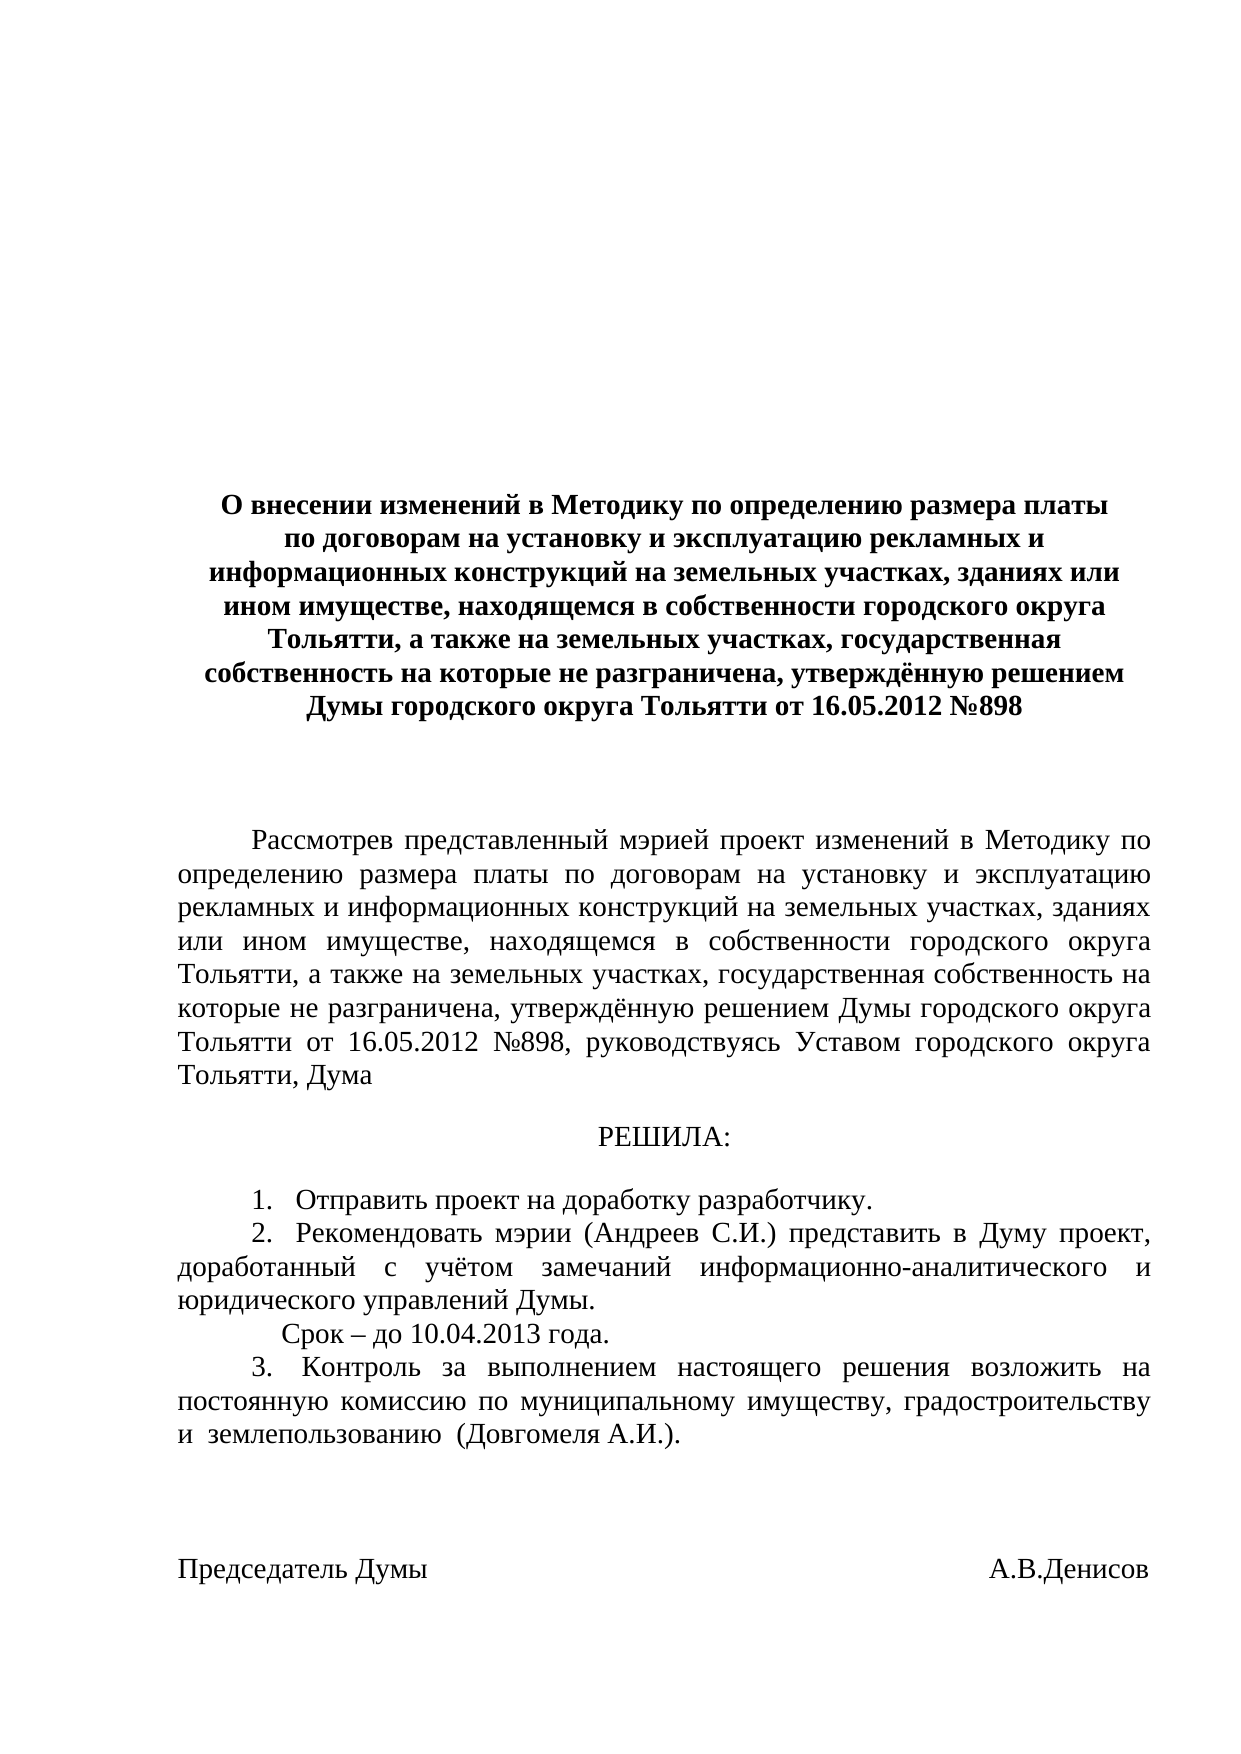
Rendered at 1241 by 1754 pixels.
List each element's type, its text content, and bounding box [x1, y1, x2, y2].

list Контроль за выполнением настоящего решения возложить на постоянную комиссию по муниципальному имуществу, градостроительству и землепользованию (Довгомеля А.И.). [177, 1349, 1152, 1450]
text О внесении изменений в Методику по определению размера платы [177, 487, 1152, 521]
text Срок – до 10.04.2013 года. [274, 1316, 1152, 1349]
list Отправить проект на доработку разработчику. [177, 1182, 1152, 1215]
list Рекомендовать мэрии (Андреев С.И.) представить в Думу проект, доработанный с учётом замечаний информационно-аналитического и юридического управлений Думы. [177, 1215, 1152, 1316]
text Рассмотрев представленный мэрией проект изменений в Методику по определению размера платы по договорам на установку и эксплуатацию рекламных и информационных конструкций на земельных участках, зданиях или ином имуществе, находящемся в собственности городского округа Тольятти, а также на земельных участках, государственная собственность на которые не разграничена, утверждённую решением Думы городского округа Тольятти от 16.05.2012 №898, руководствуясь Уставом городского округа Тольятти, Дума [177, 822, 1152, 1091]
text РЕШИЛА: [177, 1119, 1152, 1153]
text Председатель Думы А.В.Денисов [177, 1551, 1152, 1584]
text по договорам на установку и эксплуатацию рекламных и информационных конструкций на земельных участках, зданиях или ином имуществе, находящемся в собственности городского округа Тольятти, а также на земельных участках, государственная собственность на которые не разграничена, утверждённую решением Думы городского округа Тольятти от 16.05.2012 №898 [177, 521, 1152, 722]
